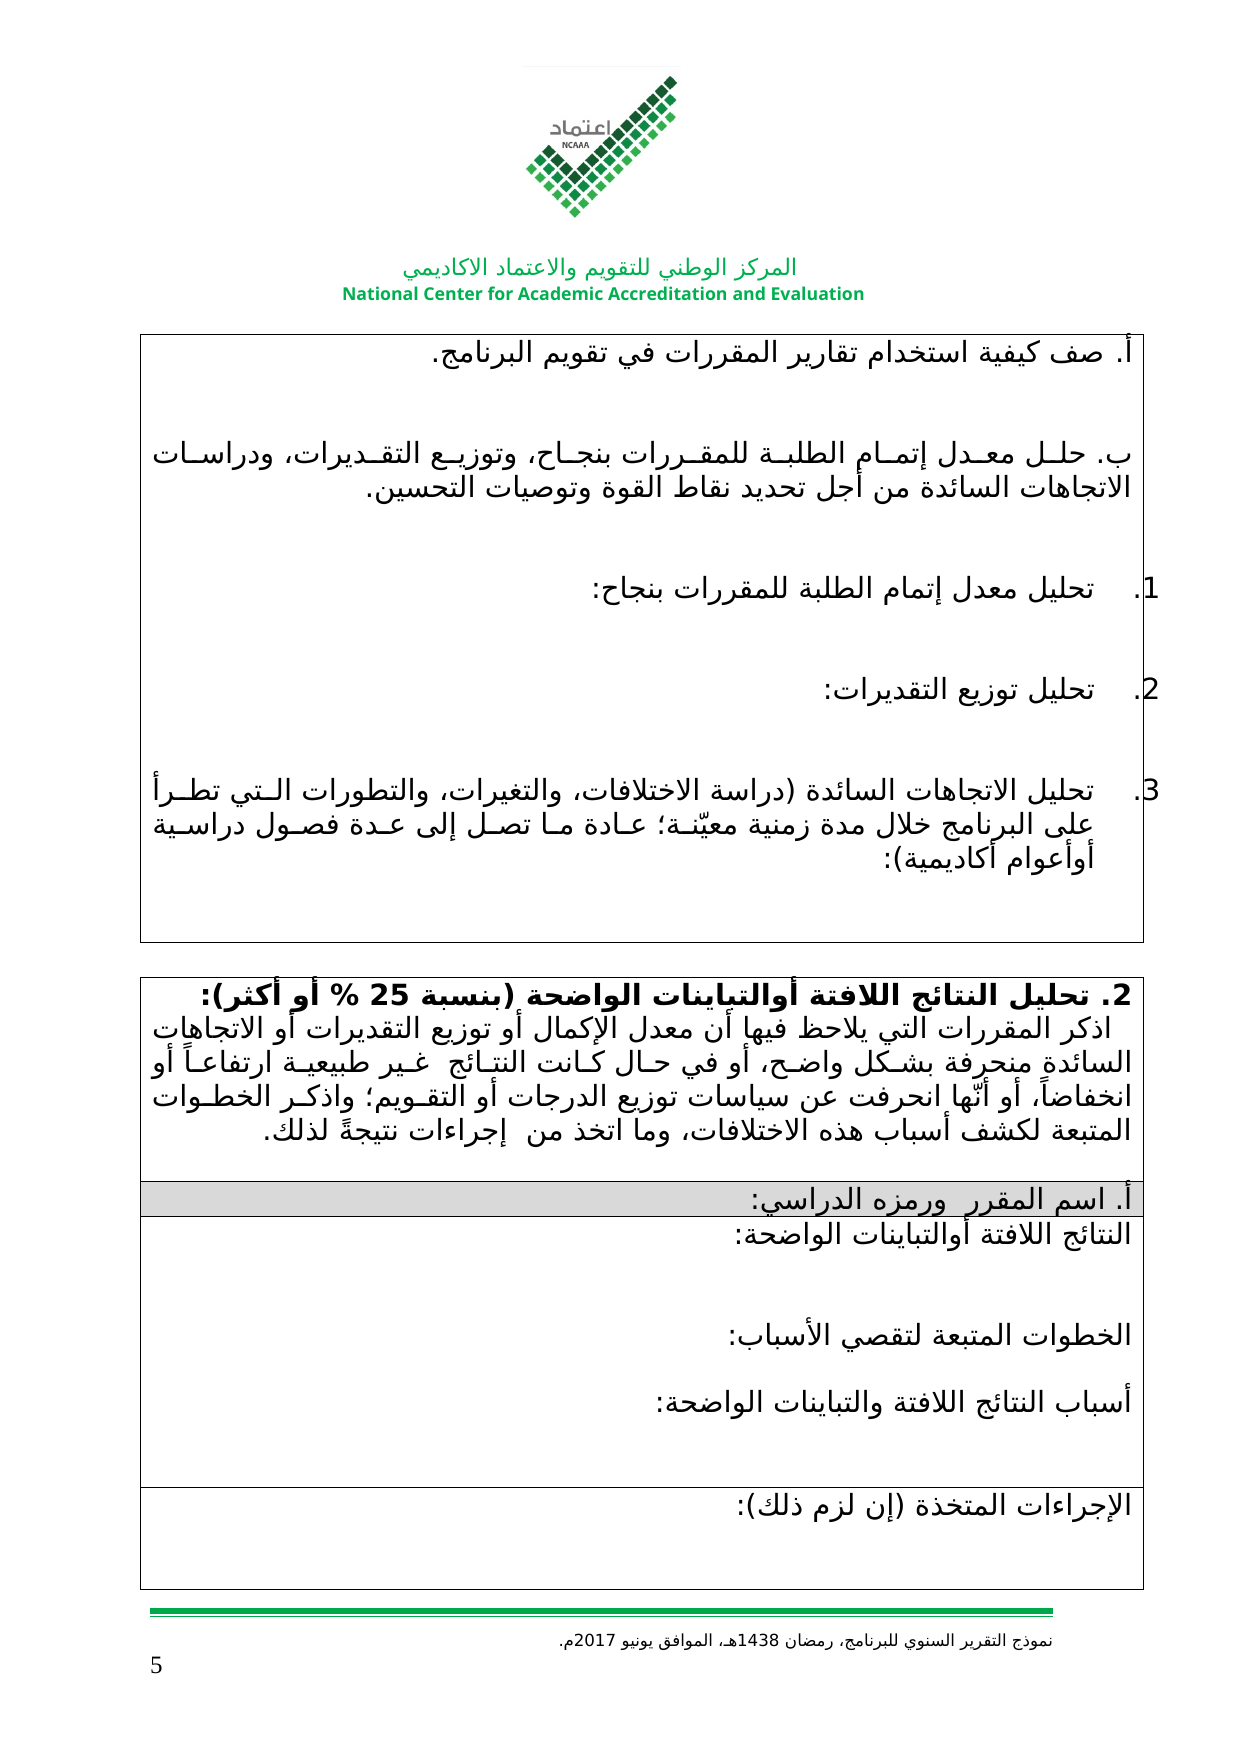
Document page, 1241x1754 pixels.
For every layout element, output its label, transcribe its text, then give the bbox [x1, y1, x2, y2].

table_cell الإجراءات المتخذة (إن لزم ذلك): [141, 1488, 1143, 1589]
table_cell أ. اسم المقرر ورمزه الدراسي: [141, 1182, 1143, 1216]
table_cell النتائج اللافتة أوالتباينات الواضحة: الخطوات المتبعة لتقصي الأسباب: أسباب النتائج اللافتة والتباينات الواضحة: [141, 1217, 1143, 1487]
picture [521, 66, 682, 226]
table_header 2. تحليل النتائج اللافتة أوالتباينات الواضحة (بنسبة 25 % أو أكثر): اذكر المقررات التي يلاحظ فيها أن معدل الإكمال أو توزيع التقديرات أو الاتجاهات السائدة منحرفة بشكل واضح، أو في حال كانت النتائج غير طبيعية ارتفاعاً أو انخفاضاً، أو أنّها انحرفت عن سياسات توزيع الدرجات أو التقويم؛ واذكر الخطوات المتبعة لكشف أسباب هذه الاختلافات، وما اتخذ من إجراءات نتيجةً لذلك. [141, 978, 1143, 1181]
